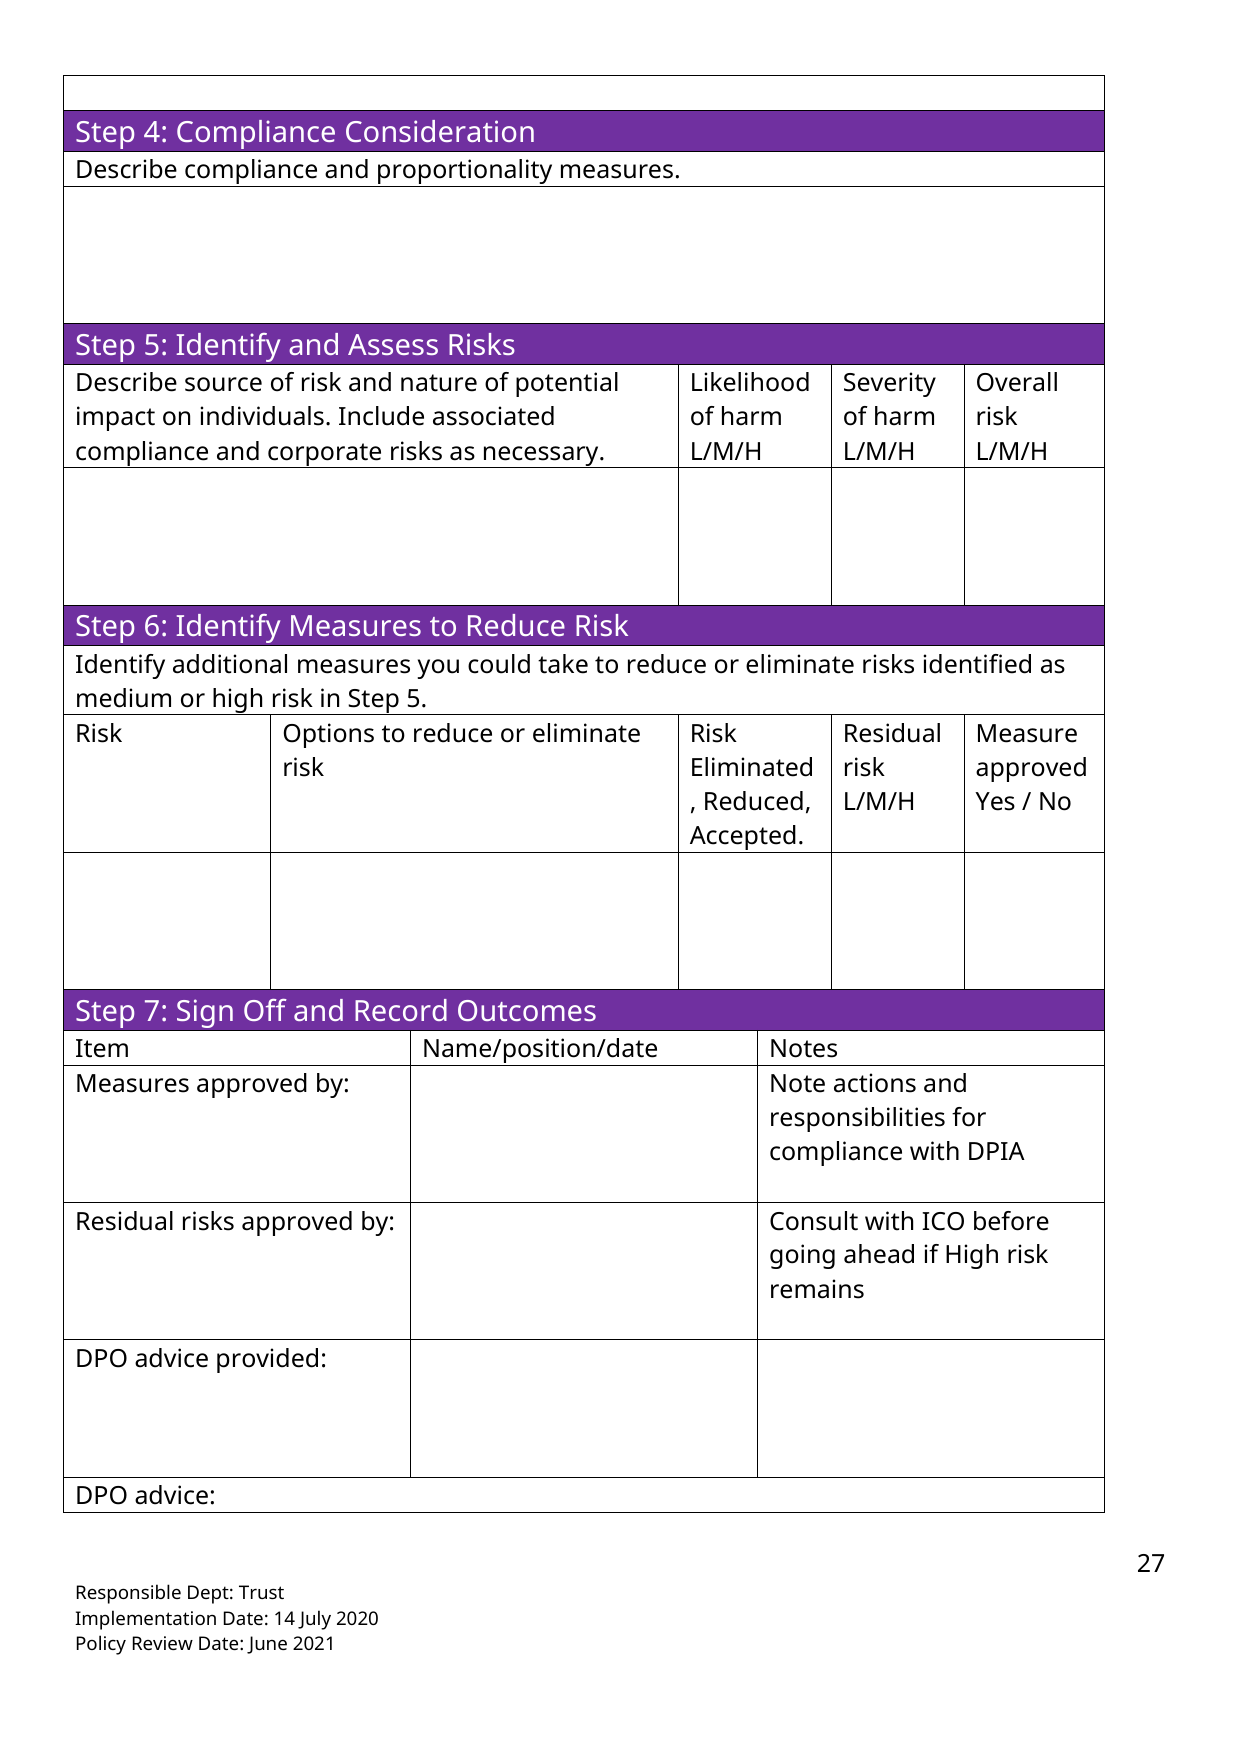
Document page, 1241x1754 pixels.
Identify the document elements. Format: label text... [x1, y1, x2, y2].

table_cell Step 7: Sign Off and Record Outcomes [64, 990, 1104, 1030]
table_cell Overall risk L/M/H [965, 365, 1104, 467]
table_cell Consult with ICO before going ahead if High risk remains [758, 1203, 1104, 1339]
table_cell Describe compliance and proportionality measures. [64, 152, 1104, 186]
table_cell [679, 853, 831, 989]
table_cell Name/position/date [411, 1031, 757, 1065]
table_cell [758, 1340, 1104, 1477]
table_cell [411, 1340, 757, 1477]
table_cell [411, 1203, 757, 1339]
table_cell DPO advice: [64, 1478, 1104, 1512]
table_cell [271, 853, 678, 989]
table_cell DPO advice provided: [64, 1340, 410, 1477]
table_cell Measure approved Yes / No [965, 715, 1104, 852]
table_cell [832, 468, 964, 604]
table_cell Likelihood of harm L/M/H [679, 365, 831, 467]
table_cell [965, 468, 1104, 604]
table_cell [64, 187, 1104, 323]
table_cell [832, 853, 964, 989]
table_cell Step 6: Identify Measures to Reduce Risk [64, 606, 1104, 645]
table_cell Severity of harm L/M/H [832, 365, 964, 467]
table_cell Describe source of risk and nature of potential impact on individuals. Include associated compliance and corporate risks as necessary. [64, 365, 678, 467]
table_cell Residual risks approved by: [64, 1203, 410, 1339]
table_cell Item [64, 1031, 410, 1065]
table_cell Risk Eliminated, Reduced, Accepted. [679, 715, 831, 852]
table_cell [64, 853, 270, 989]
table_cell Risk [64, 715, 270, 852]
table_cell Step 4: Compliance Consideration [64, 111, 1104, 151]
table_cell Measures approved by: [64, 1066, 410, 1202]
table_cell [64, 468, 678, 604]
table_cell [64, 76, 1104, 110]
table_cell [411, 1066, 757, 1202]
table_cell Identify additional measures you could take to reduce or eliminate risks identified as medium or high risk in Step 5. [64, 646, 1104, 714]
table_cell Notes [758, 1031, 1104, 1065]
table_cell Options to reduce or eliminate risk [271, 715, 678, 852]
table_cell Residual risk L/M/H [832, 715, 964, 852]
table_cell [679, 468, 831, 604]
table_cell Note actions and responsibilities for compliance with DPIA [758, 1066, 1104, 1202]
table_cell Step 5: Identify and Assess Risks [64, 324, 1104, 364]
table_cell [965, 853, 1104, 989]
